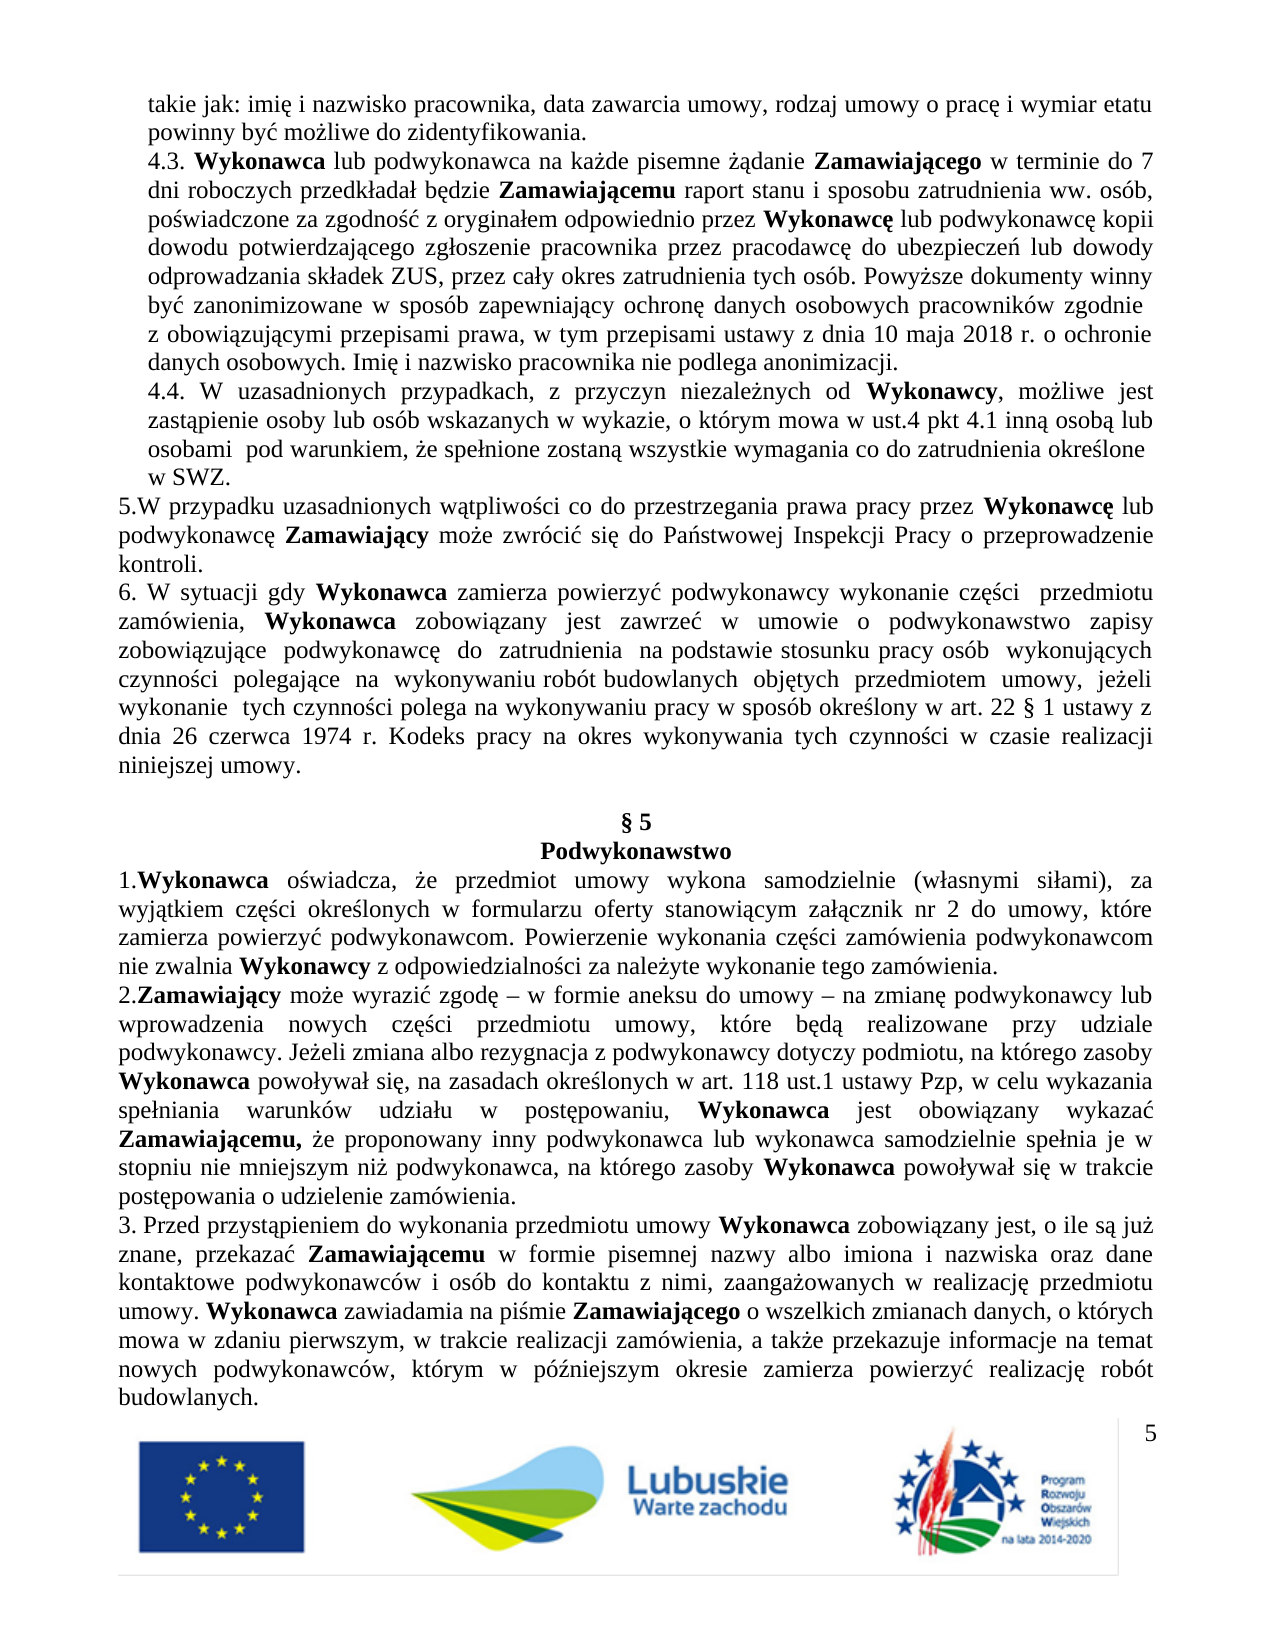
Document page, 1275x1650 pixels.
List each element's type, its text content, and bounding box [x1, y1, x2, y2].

text 5.W przypadku uzasadnionych wątpliwości co do przestrzegania prawa pracy przez Wykonawcę lub podwykonawcę Zamawiający może zwrócić się do Państwowej Inspekcji Pracy o przeprowadzenie kontroli. [118, 491, 1154, 577]
text 1.Wykonawca oświadcza, że przedmiot umowy wykona samodzielnie (własnymi siłami), za wyjątkiem części określonych w formularzu oferty stanowiącym załącznik nr 2 do umowy, które zamierza powierzyć podwykonawcom. Powierzenie wykonania części zamówienia podwykonawcom nie zwalnia Wykonawcy z odpowiedzialności za należyte wykonanie tego zamówienia. [118, 865, 1154, 980]
text Podwykonawstwo [118, 836, 1154, 865]
text 4.3. Wykonawca lub podwykonawca na każde pisemne żądanie Zamawiającego w terminie do 7 dni roboczych przedkładał będzie Zamawiającemu raport stanu i sposobu zatrudnienia ww. osób, poświadczone za zgodność z oryginałem odpowiednio przez Wykonawcę lub podwykonawcę kopii dowodu potwierdzającego zgłoszenie pracownika przez pracodawcę do ubezpieczeń lub dowody odprowadzania składek ZUS, przez cały okres zatrudnienia tych osób. Powyższe dokumenty winny być zanonimizowane w sposób zapewniający ochronę danych osobowych pracowników zgodnie z obowiązującymi przepisami prawa, w tym przepisami ustawy z dnia 10 maja 2018 r. o ochronie danych osobowych. Imię i nazwisko pracownika nie podlega anonimizacji. [148, 146, 1154, 376]
text 4.4. W uzasadnionych przypadkach, z przyczyn niezależnych od Wykonawcy, możliwe jest zastąpienie osoby lub osób wskazanych w wykazie, o którym mowa w ust.4 pkt 4.1 inną osobą lub osobami pod warunkiem, że spełnione zostaną wszystkie wymagania co do zatrudnienia określone w SWZ. [148, 376, 1154, 491]
picture [118, 1418, 1120, 1577]
text 6. W sytuacji gdy Wykonawca zamierza powierzyć podwykonawcy wykonanie części przedmiotu zamówienia, Wykonawca zobowiązany jest zawrzeć w umowie o podwykonawstwo zapisy zobowiązujące podwykonawcę do zatrudnienia na podstawie stosunku pracy osób wykonujących czynności polegające na wykonywaniu robót budowlanych objętych przedmiotem umowy, jeżeli wykonanie tych czynności polega na wykonywaniu pracy w sposób określony w art. 22 § 1 ustawy z dnia 26 czerwca 1974 r. Kodeks pracy na okres wykonywania tych czynności w czasie realizacji niniejszej umowy. [118, 577, 1154, 779]
text § 5 [118, 807, 1154, 836]
text 3. Przed przystąpieniem do wykonania przedmiotu umowy Wykonawca zobowiązany jest, o ile są już znane, przekazać Zamawiającemu w formie pisemnej nazwy albo imiona i nazwiska oraz dane kontaktowe podwykonawców i osób do kontaktu z nimi, zaangażowanych w realizację przedmiotu umowy. Wykonawca zawiadamia na piśmie Zamawiającego o wszelkich zmianach danych, o których mowa w zdaniu pierwszym, w trakcie realizacji zamówienia, a także przekazuje informacje na temat nowych podwykonawców, którym w późniejszym okresie zamierza powierzyć realizację robót budowlanych. [118, 1210, 1154, 1411]
text 2.Zamawiający może wyrazić zgodę – w formie aneksu do umowy – na zmianę podwykonawcy lub wprowadzenia nowych części przedmiotu umowy, które będą realizowane przy udziale podwykonawcy. Jeżeli zmiana albo rezygnacja z podwykonawcy dotyczy podmiotu, na którego zasoby Wykonawca powoływał się, na zasadach określonych w art. 118 ust.1 ustawy Pzp, w celu wykazania spełniania warunków udziału w postępowaniu, Wykonawca jest obowiązany wykazać Zamawiającemu, że proponowany inny podwykonawca lub wykonawca samodzielnie spełnia je w stopniu nie mniejszym niż podwykonawca, na którego zasoby Wykonawca powoływał się w trakcie postępowania o udzielenie zamówienia. [118, 980, 1154, 1210]
